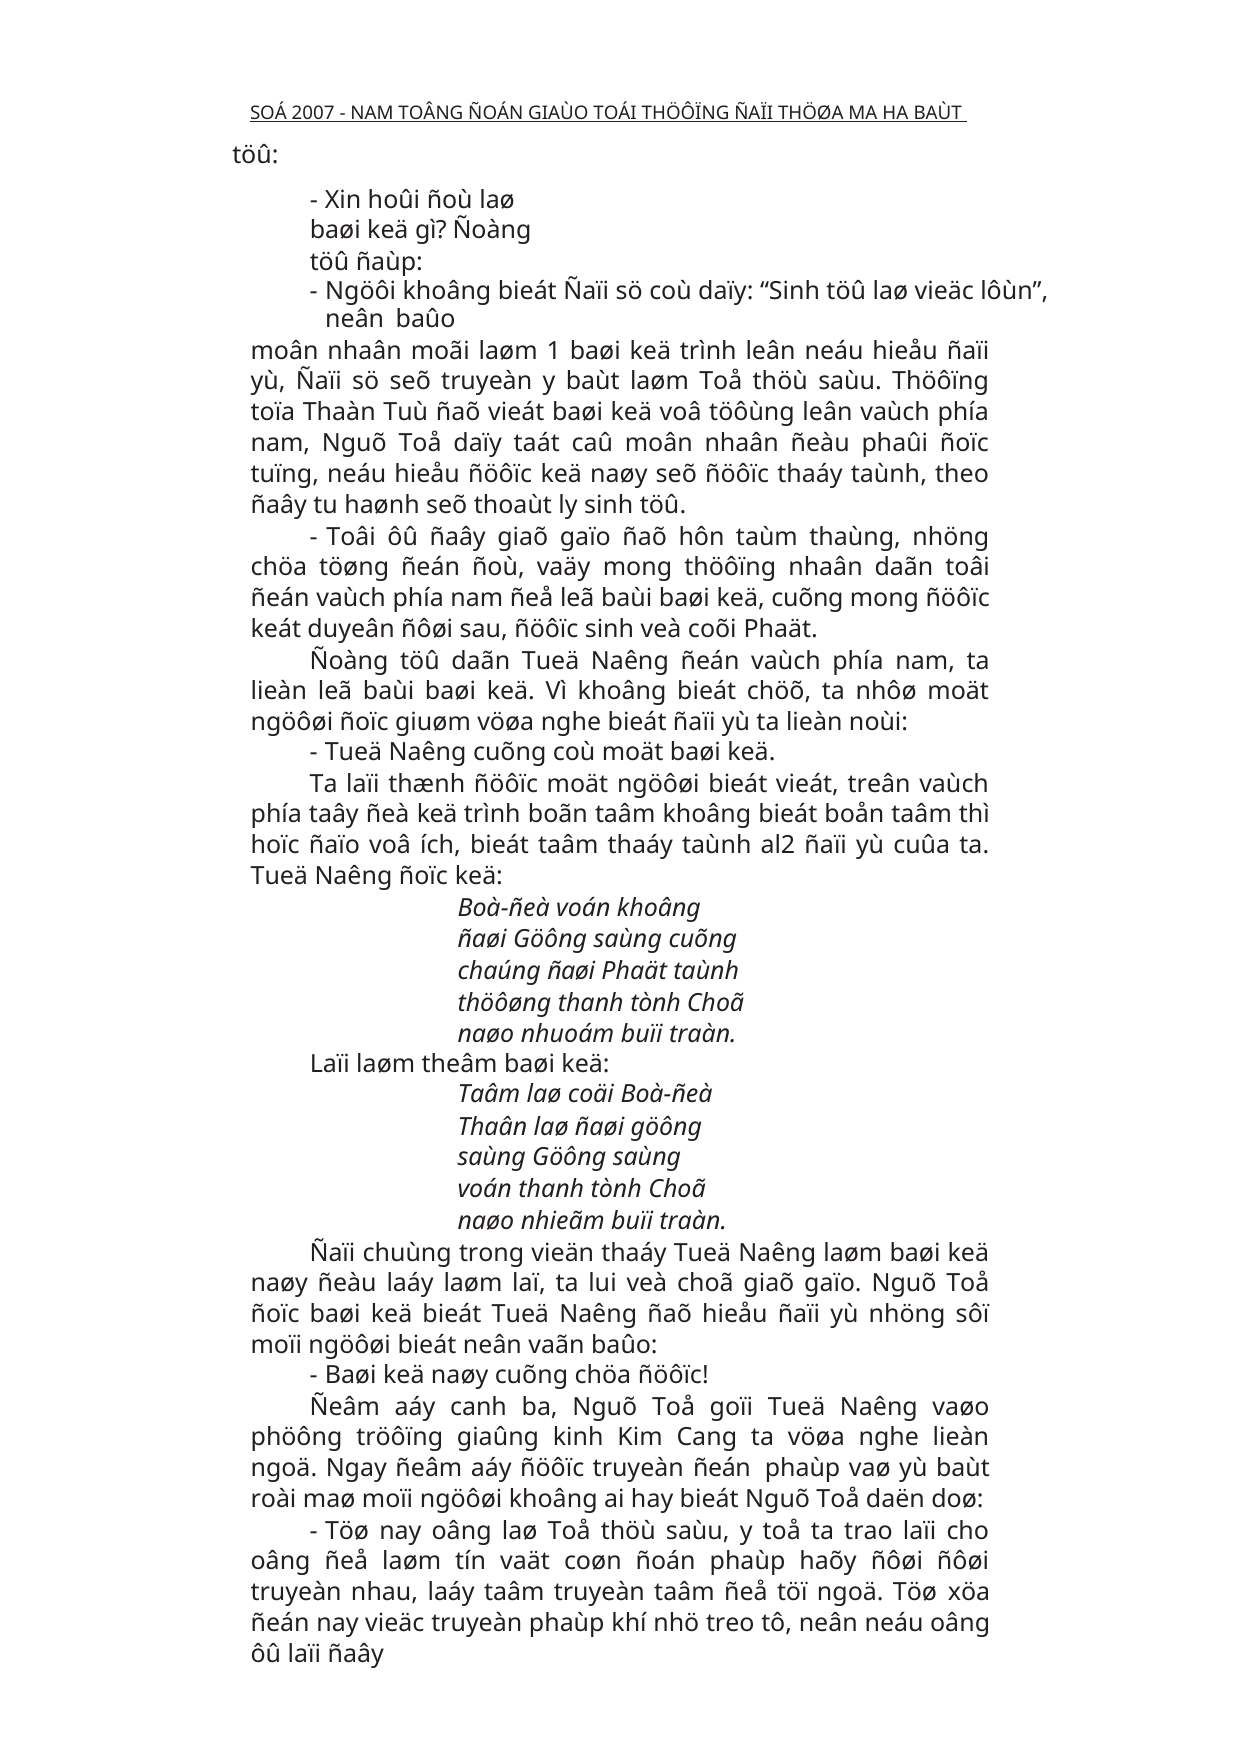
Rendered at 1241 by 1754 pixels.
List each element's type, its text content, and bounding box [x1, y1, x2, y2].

text Laïi laøm theâm baøi keä: [309, 1050, 1092, 1079]
list Xin hoûi ñoù laø baøi keä gì? Ñoàng töû ñaùp: [309, 184, 571, 277]
text Boà-ñeà voán khoâng ñaøi Göông saùng cuõng chaúng ñaøi Phaät taùnh thöôøng thanh tònh Choã naøo nhuoám buïi traàn. [457, 891, 745, 1050]
text Ñeâm aáy canh ba, Nguõ Toå goïi Tueä Naêng vaøo phöông tröôïng giaûng kinh Kim Cang ta vöøa nghe lieàn ngoä. Ngay ñeâm aáy ñöôïc truyeàn ñeán phaùp vaø yù baùt roài maø moïi ngöôøi khoâng ai hay bieát Nguõ Toå daën doø: [250, 1391, 990, 1515]
text Ñoàng töû daãn Tueä Naêng ñeán vaùch phía nam, ta lieàn leã baùi baøi keä. Vì khoâng bieát chöõ, ta nhôø moät ngöôøi ñoïc giuøm vöøa nghe bieát ñaïi yù ta lieàn noùi: [250, 645, 990, 738]
text Thaân laø ñaøi göông saùng Göông saùng voán thanh tònh Choã naøo nhieãm buïi traàn. [457, 1109, 735, 1237]
text töû: [106, 137, 278, 171]
text moân nhaân moãi laøm 1 baøi keä trình leân neáu hieåu ñaïi yù, Ñaïi sö seõ truyeàn y baùt laøm Toå thöù saùu. Thöôïng toïa Thaàn Tuù ñaõ vieát baøi keä voâ töôùng leân vaùch phía nam, Nguõ Toå daïy taát caû moân nhaân ñeàu phaûi ñoïc tuïng, neáu hieåu ñöôïc keä naøy seõ ñöôïc thaáy taùnh, theo ñaây tu haønh seõ thoaùt ly sinh töû. [250, 334, 990, 521]
list Töø nay oâng laø Toå thöù saùu, y toå ta trao laïi cho oâng ñeå laøm tín vaät coøn ñoán phaùp haõy ñôøi ñôøi truyeàn nhau, laáy taâm truyeàn taâm ñeå töï ngoä. Töø xöa ñeán nay vieäc truyeàn phaùp khí nhö treo tô, neân neáu oâng ôû laïi ñaây [250, 1515, 990, 1670]
text Ta laïi thænh ñöôïc moät ngöôøi bieát vieát, treân vaùch phía taây ñeà keä trình boãn taâm khoâng bieát boån taâm thì hoïc ñaïo voâ ích, bieát taâm thaáy taùnh al2 ñaïi yù cuûa ta. Tueä Naêng ñoïc keä: [250, 767, 990, 891]
list Ngöôi khoâng bieát Ñaïi sö coù daïy: “Sinh töû laø vieäc lôùn”, neân baûo [309, 277, 1092, 333]
text Ñaïi chuùng trong vieän thaáy Tueä Naêng laøm baøi keä naøy ñeàu laáy laøm laï, ta lui veà choã giaõ gaïo. Nguõ Toå ñoïc baøi keä bieát Tueä Naêng ñaõ hieåu ñaïi yù nhöng sôï moïi ngöôøi bieát neân vaãn baûo: [250, 1237, 990, 1361]
list Baøi keä naøy cuõng chöa ñöôïc! [309, 1361, 1092, 1389]
list Toâi ôû ñaây giaõ gaïo ñaõ hôn taùm thaùng, nhöng chöa töøng ñeán ñoù, vaäy mong thöôïng nhaân daãn toâi ñeán vaùch phía nam ñeå leã baùi baøi keä, cuõng mong ñöôïc keát duyeân ñôøi sau, ñöôïc sinh veà coõi Phaät. [250, 521, 990, 645]
text Taâm laø coäi Boà-ñeà [457, 1079, 1092, 1109]
list Tueä Naêng cuõng coù moät baøi keä. [309, 738, 1092, 766]
